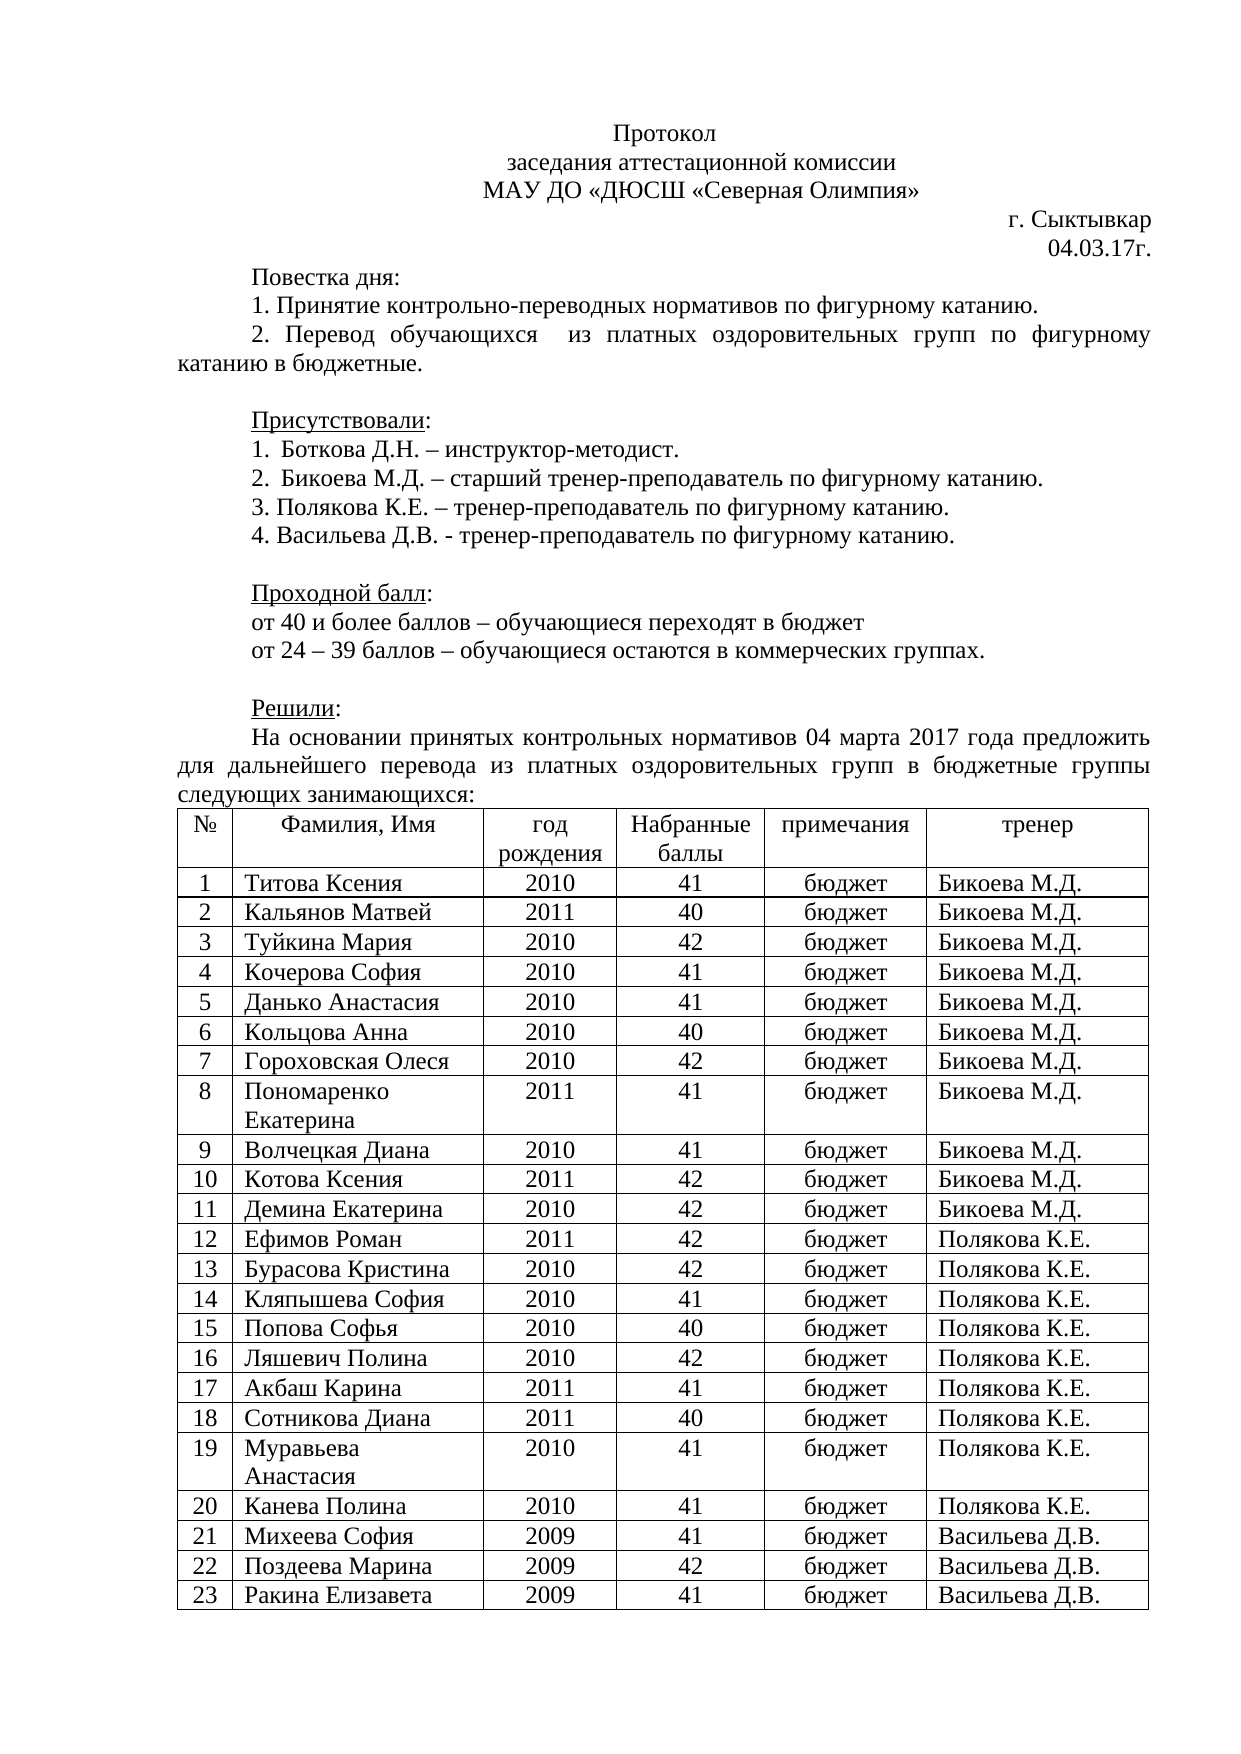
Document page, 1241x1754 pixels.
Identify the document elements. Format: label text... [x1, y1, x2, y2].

table_cell 42 [617, 1343, 764, 1372]
table_cell Попова Софья [233, 1314, 483, 1342]
table_cell 2010 [484, 1284, 616, 1312]
table_cell бюджет [765, 1491, 926, 1520]
table_cell 19 [178, 1433, 232, 1490]
table_cell Михеева София [233, 1521, 483, 1550]
table_cell бюджет [765, 1224, 926, 1253]
table_cell 2010 [484, 1314, 616, 1342]
text 1. Принятие контрольно-переводных нормативов по фигурному катанию. [177, 291, 1152, 319]
table_cell Бикоева М.Д. [927, 868, 1148, 896]
table_cell Акбаш Карина [233, 1373, 483, 1402]
table_cell бюджет [765, 1194, 926, 1223]
table_cell Полякова К.Е. [927, 1314, 1148, 1342]
table_cell 2010 [484, 987, 616, 1016]
table_cell Кольцова Анна [233, 1017, 483, 1045]
table_cell Титова Ксения [233, 868, 483, 896]
table_cell Бурасова Кристина [233, 1254, 483, 1283]
table_cell 11 [178, 1194, 232, 1223]
table_cell 2009 [484, 1581, 616, 1609]
table_cell Пономаренко Екатерина [233, 1076, 483, 1134]
text Проходной балл: [177, 578, 1152, 607]
table_header примечания [765, 809, 926, 867]
table_cell Бикоева М.Д. [927, 1017, 1148, 1045]
table_cell 12 [178, 1224, 232, 1253]
text Повестка дня: [177, 262, 1152, 291]
table_cell бюджет [765, 1046, 926, 1075]
table_cell Сотникова Диана [233, 1403, 483, 1432]
table_cell Бикоева М.Д. [927, 1135, 1148, 1163]
table_cell Бикоева М.Д. [927, 987, 1148, 1016]
table_cell Полякова К.Е. [927, 1224, 1148, 1253]
table_cell бюджет [765, 987, 926, 1016]
table_cell 7 [178, 1046, 232, 1075]
table_cell Демина Екатерина [233, 1194, 483, 1223]
table_cell 18 [178, 1403, 232, 1432]
table_cell бюджет [765, 1581, 926, 1609]
table_cell 42 [617, 1254, 764, 1283]
table_cell Котова Ксения [233, 1165, 483, 1193]
table_cell 4 [178, 957, 232, 986]
text г. Сыктывкар [177, 204, 1152, 233]
table_cell бюджет [765, 1254, 926, 1283]
table_cell 41 [617, 1433, 764, 1490]
table_cell Кочерова София [233, 957, 483, 986]
table_cell бюджет [765, 898, 926, 926]
text 4. Васильева Д.В. - тренер-преподаватель по фигурному катанию. [177, 521, 1152, 549]
table_cell 2011 [484, 1373, 616, 1402]
table_cell 6 [178, 1017, 232, 1045]
table_cell 2009 [484, 1521, 616, 1550]
table_cell 10 [178, 1165, 232, 1193]
table_cell Канева Полина [233, 1491, 483, 1520]
table_cell 2011 [484, 1076, 616, 1134]
table_header тренер [927, 809, 1148, 867]
table_cell 1 [178, 868, 232, 896]
table_cell Ефимов Роман [233, 1224, 483, 1253]
table_cell Полякова К.Е. [927, 1491, 1148, 1520]
table_cell бюджет [765, 868, 926, 896]
table_cell 2010 [484, 927, 616, 956]
table_cell Полякова К.Е. [927, 1403, 1148, 1432]
table_cell 42 [617, 1194, 764, 1223]
table_cell 2010 [484, 1433, 616, 1490]
table_cell 41 [617, 1373, 764, 1402]
table_cell Васильева Д.В. [927, 1551, 1148, 1579]
table_cell 41 [617, 1076, 764, 1134]
table_cell Бикоева М.Д. [927, 1165, 1148, 1193]
table_cell 2010 [484, 1135, 616, 1163]
table_cell Бикоева М.Д. [927, 957, 1148, 986]
table_cell Кальянов Матвей [233, 898, 483, 926]
table_cell 2011 [484, 1165, 616, 1193]
table_cell Полякова К.Е. [927, 1433, 1148, 1490]
table_cell 42 [617, 1165, 764, 1193]
table_cell 2010 [484, 957, 616, 986]
table_cell 42 [617, 1551, 764, 1579]
table_cell бюджет [765, 927, 926, 956]
table_cell Ляшевич Полина [233, 1343, 483, 1372]
table_cell 17 [178, 1373, 232, 1402]
table_cell 20 [178, 1491, 232, 1520]
text Присутствовали: [177, 406, 1152, 434]
table_cell 41 [617, 987, 764, 1016]
table_cell Волчецкая Диана [233, 1135, 483, 1163]
table_cell Васильева Д.В. [927, 1521, 1148, 1550]
text 04.03.17г. [177, 233, 1152, 262]
table_cell бюджет [765, 1135, 926, 1163]
table_cell 41 [617, 1581, 764, 1609]
table_cell бюджет [765, 1284, 926, 1312]
table_cell 8 [178, 1076, 232, 1134]
table_cell Данько Анастасия [233, 987, 483, 1016]
text заседания аттестационной комиссии [177, 147, 1152, 176]
table_header год рождения [484, 809, 616, 867]
text Решили: [177, 693, 1152, 722]
text Протокол [177, 118, 1152, 147]
table_cell 2010 [484, 1491, 616, 1520]
table_cell Ракина Елизавета [233, 1581, 483, 1609]
table_cell 2 [178, 898, 232, 926]
table_cell Полякова К.Е. [927, 1284, 1148, 1312]
table_cell 23 [178, 1581, 232, 1609]
table_cell 40 [617, 1314, 764, 1342]
table_cell 3 [178, 927, 232, 956]
table_cell 9 [178, 1135, 232, 1163]
table_cell 15 [178, 1314, 232, 1342]
table_cell 14 [178, 1284, 232, 1312]
table_cell 22 [178, 1551, 232, 1579]
table_cell бюджет [765, 1403, 926, 1432]
text 3. Полякова К.Е. – тренер-преподаватель по фигурному катанию. [177, 492, 1152, 521]
table_cell Полякова К.Е. [927, 1254, 1148, 1283]
table_cell 41 [617, 1491, 764, 1520]
table_cell 2010 [484, 868, 616, 896]
text На основании принятых контрольных нормативов 04 марта 2017 года предложить для дальнейшего перевода из платных оздоровительных групп в бюджетные группы следующих занимающихся: [177, 722, 1152, 808]
table_cell 2011 [484, 898, 616, 926]
table_cell 2010 [484, 1343, 616, 1372]
table_cell Полякова К.Е. [927, 1373, 1148, 1402]
table_cell 41 [617, 1284, 764, 1312]
table_cell 2010 [484, 1194, 616, 1223]
table_cell 2010 [484, 1254, 616, 1283]
table_cell 5 [178, 987, 232, 1016]
table_cell Бикоева М.Д. [927, 898, 1148, 926]
text МАУ ДО «ДЮСШ «Северная Олимпия» [177, 176, 1152, 204]
table_cell бюджет [765, 1433, 926, 1490]
table_cell 2009 [484, 1551, 616, 1579]
table_cell бюджет [765, 1551, 926, 1579]
table_cell 41 [617, 1521, 764, 1550]
table_cell 40 [617, 1403, 764, 1432]
table_cell 42 [617, 927, 764, 956]
table_cell Туйкина Мария [233, 927, 483, 956]
table_cell Бикоева М.Д. [927, 927, 1148, 956]
text 2. Перевод обучающихся из платных оздоровительных групп по фигурному катанию в бюджетные. [177, 319, 1152, 377]
table_cell 40 [617, 898, 764, 926]
table_cell 16 [178, 1343, 232, 1372]
table_header Фамилия, Имя [233, 809, 483, 867]
table_cell Бикоева М.Д. [927, 1076, 1148, 1134]
table_cell 2010 [484, 1017, 616, 1045]
text от 24 – 39 баллов – обучающиеся остаются в коммерческих группах. [177, 636, 1152, 664]
text от 40 и более баллов – обучающиеся переходят в бюджет [177, 607, 1152, 636]
table_cell бюджет [765, 1017, 926, 1045]
table_cell 42 [617, 1224, 764, 1253]
table_cell Поздеева Марина [233, 1551, 483, 1579]
table_cell Васильева Д.В. [927, 1581, 1148, 1609]
table_cell 41 [617, 957, 764, 986]
list Бикоева М.Д. – старший тренер-преподаватель по фигурному катанию. [251, 463, 1152, 492]
table_cell 40 [617, 1017, 764, 1045]
table_cell 2011 [484, 1403, 616, 1432]
list Боткова Д.Н. – инструктор-методист. [251, 434, 1152, 463]
table_cell бюджет [765, 1165, 926, 1193]
table_header Набранные баллы [617, 809, 764, 867]
table_cell бюджет [765, 1373, 926, 1402]
table_cell бюджет [765, 1314, 926, 1342]
table_cell 2010 [484, 1046, 616, 1075]
table_cell Кляпышева София [233, 1284, 483, 1312]
table_cell бюджет [765, 1076, 926, 1134]
table_header № [178, 809, 232, 867]
table_cell бюджет [765, 1521, 926, 1550]
table_cell 13 [178, 1254, 232, 1283]
table_cell Полякова К.Е. [927, 1343, 1148, 1372]
table_cell 42 [617, 1046, 764, 1075]
table_cell Бикоева М.Д. [927, 1046, 1148, 1075]
table_cell Муравьева Анастасия [233, 1433, 483, 1490]
table_cell 41 [617, 868, 764, 896]
table_cell Гороховская Олеся [233, 1046, 483, 1075]
table_cell 2011 [484, 1224, 616, 1253]
table_cell Бикоева М.Д. [927, 1194, 1148, 1223]
table_cell 41 [617, 1135, 764, 1163]
table_cell бюджет [765, 957, 926, 986]
table_cell 21 [178, 1521, 232, 1550]
table_cell бюджет [765, 1343, 926, 1372]
